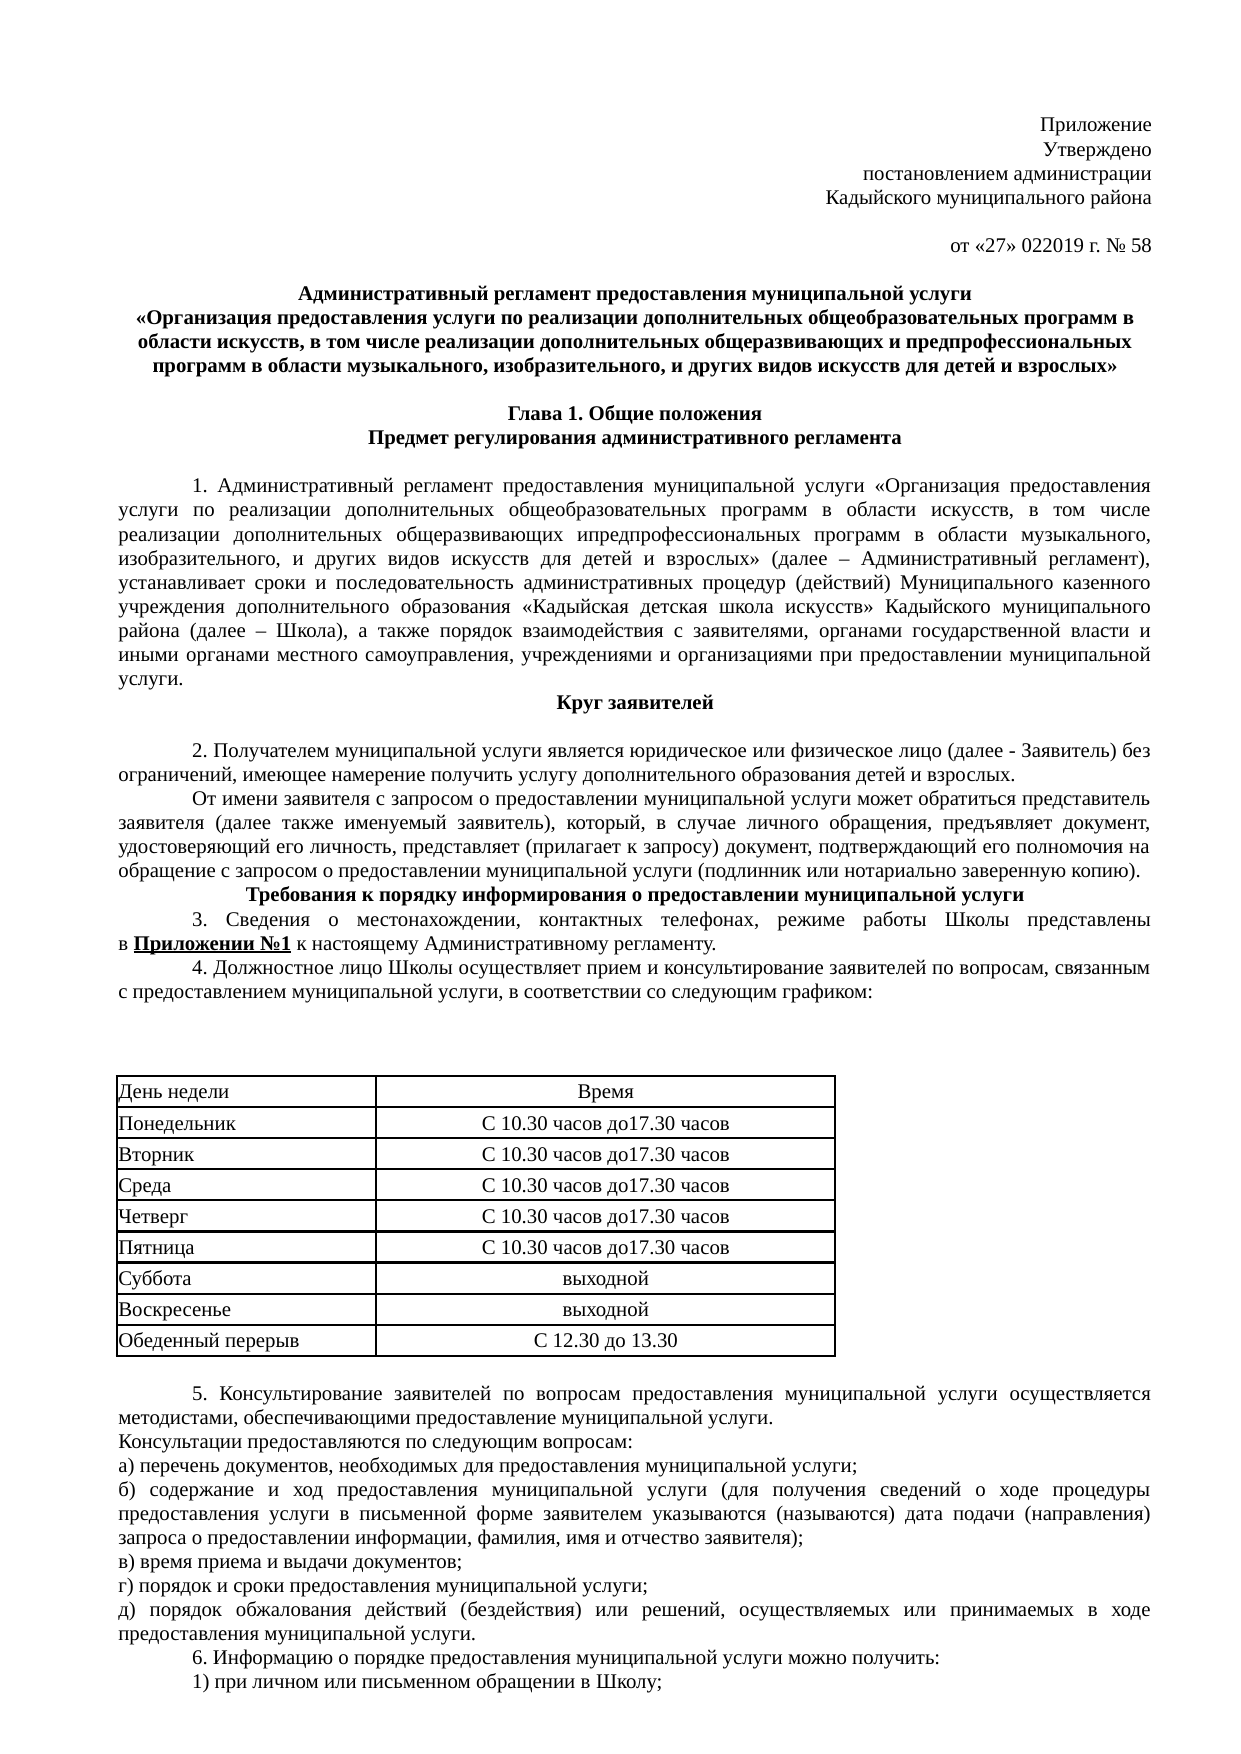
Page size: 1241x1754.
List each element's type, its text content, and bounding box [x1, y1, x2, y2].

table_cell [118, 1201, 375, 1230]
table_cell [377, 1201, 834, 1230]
text Административный регламент предоставления муниципальной услуги [118, 281, 1152, 305]
text постановлением администрации [118, 161, 1152, 184]
text Приложение [118, 112, 1152, 136]
text а) перечень документов, необходимых для предоставления муниципальной услуги; [118, 1453, 1152, 1477]
text 2. Получателем муниципальной услуги является юридическое или физическое лицо (далее - Заявитель) без ограничений, имеющее намерение получить услугу дополнительного образования детей и взрослых. [118, 738, 1152, 786]
text От имени заявителя с запросом о предоставлении муниципальной услуги может обратиться представитель заявителя (далее также именуемый заявитель), который, в случае личного обращения, предъявляет документ, удостоверяющий его личность, представляет (прилагает к запросу) документ, подтверждающий его полномочия на обращение с запросом о предоставлении муниципальной услуги (подлинник или нотариально заверенную копию). [118, 786, 1152, 882]
text 1) при личном или письменном обращении в Школу; [118, 1669, 1152, 1693]
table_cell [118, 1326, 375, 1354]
text 1. Административный регламент предоставления муниципальной услуги «Организация предоставления услуги по реализации дополнительных общеобразовательных программ в области искусств, в том числе реализации дополнительных общеразвивающих ипредпрофессиональных программ в области музыкального, изобразительного, и других видов искусств для детей и взрослых» (далее – Административный регламент), устанавливает сроки и последовательность административных процедур (действий) Муниципального казенного учреждения дополнительного образования «Кадыйская детская школа искусств» Кадыйского муниципального района (далее – Школа), а также порядок взаимодействия с заявителями, органами государственной власти и иными органами местного самоуправления, учреждениями и организациями при предоставлении муниципальной услуги. [118, 473, 1152, 690]
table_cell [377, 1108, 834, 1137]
text Предмет регулирования административного регламента [118, 425, 1152, 449]
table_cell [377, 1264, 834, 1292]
text б) содержание и ход предоставления муниципальной услуги (для получения сведений о ходе процедуры предоставления услуги в письменной форме заявителем указываются (называются) дата подачи (направления) запроса о предоставлении информации, фамилия, имя и отчество заявителя); [118, 1477, 1152, 1549]
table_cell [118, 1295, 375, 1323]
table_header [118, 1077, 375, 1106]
text Утверждено [118, 136, 1152, 161]
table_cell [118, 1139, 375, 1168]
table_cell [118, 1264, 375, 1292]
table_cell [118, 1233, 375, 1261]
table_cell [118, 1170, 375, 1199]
text в) время приема и выдачи документов; [118, 1549, 1152, 1573]
text «Организация предоставления услуги по реализации дополнительных общеобразовательных программ в области искусств, в том числе реализации дополнительных общеразвивающих и предпрофессиональных программ в области музыкального, изобразительного, и других видов искусств для детей и взрослых» [118, 305, 1152, 377]
text Кадыйского муниципального района [118, 184, 1152, 209]
text Консультации предоставляются по следующим вопросам: [118, 1429, 1152, 1453]
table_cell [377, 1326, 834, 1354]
text Круг заявителей [118, 690, 1152, 714]
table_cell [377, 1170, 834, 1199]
text Глава 1. Общие положения [118, 401, 1152, 425]
text 3. Сведения о местонахождении, контактных телефонах, режиме работы Школы представлены в Приложении №1 к настоящему Административному регламенту. [118, 906, 1152, 954]
text г) порядок и сроки предоставления муниципальной услуги; [118, 1573, 1152, 1597]
text от «27» 022019 г. № 58 [118, 233, 1152, 257]
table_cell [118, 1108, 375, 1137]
text 4. Должностное лицо Школы осуществляет прием и консультирование заявителей по вопросам, связанным с предоставлением муниципальной услуги, в соответствии со следующим графиком: [118, 954, 1152, 1003]
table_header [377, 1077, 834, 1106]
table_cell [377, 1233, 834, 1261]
text д) порядок обжалования действий (бездействия) или решений, осуществляемых или принимаемых в ходе предоставления муниципальной услуги. [118, 1597, 1152, 1645]
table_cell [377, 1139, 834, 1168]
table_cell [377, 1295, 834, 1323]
text 6. Информацию о порядке предоставления муниципальной услуги можно получить: [118, 1645, 1152, 1669]
text 5. Консультирование заявителей по вопросам предоставления муниципальной услуги осуществляется методистами, обеспечивающими предоставление муниципальной услуги. [118, 1381, 1152, 1429]
text Требования к порядку информирования о предоставлении муниципальной услуги [118, 882, 1152, 906]
